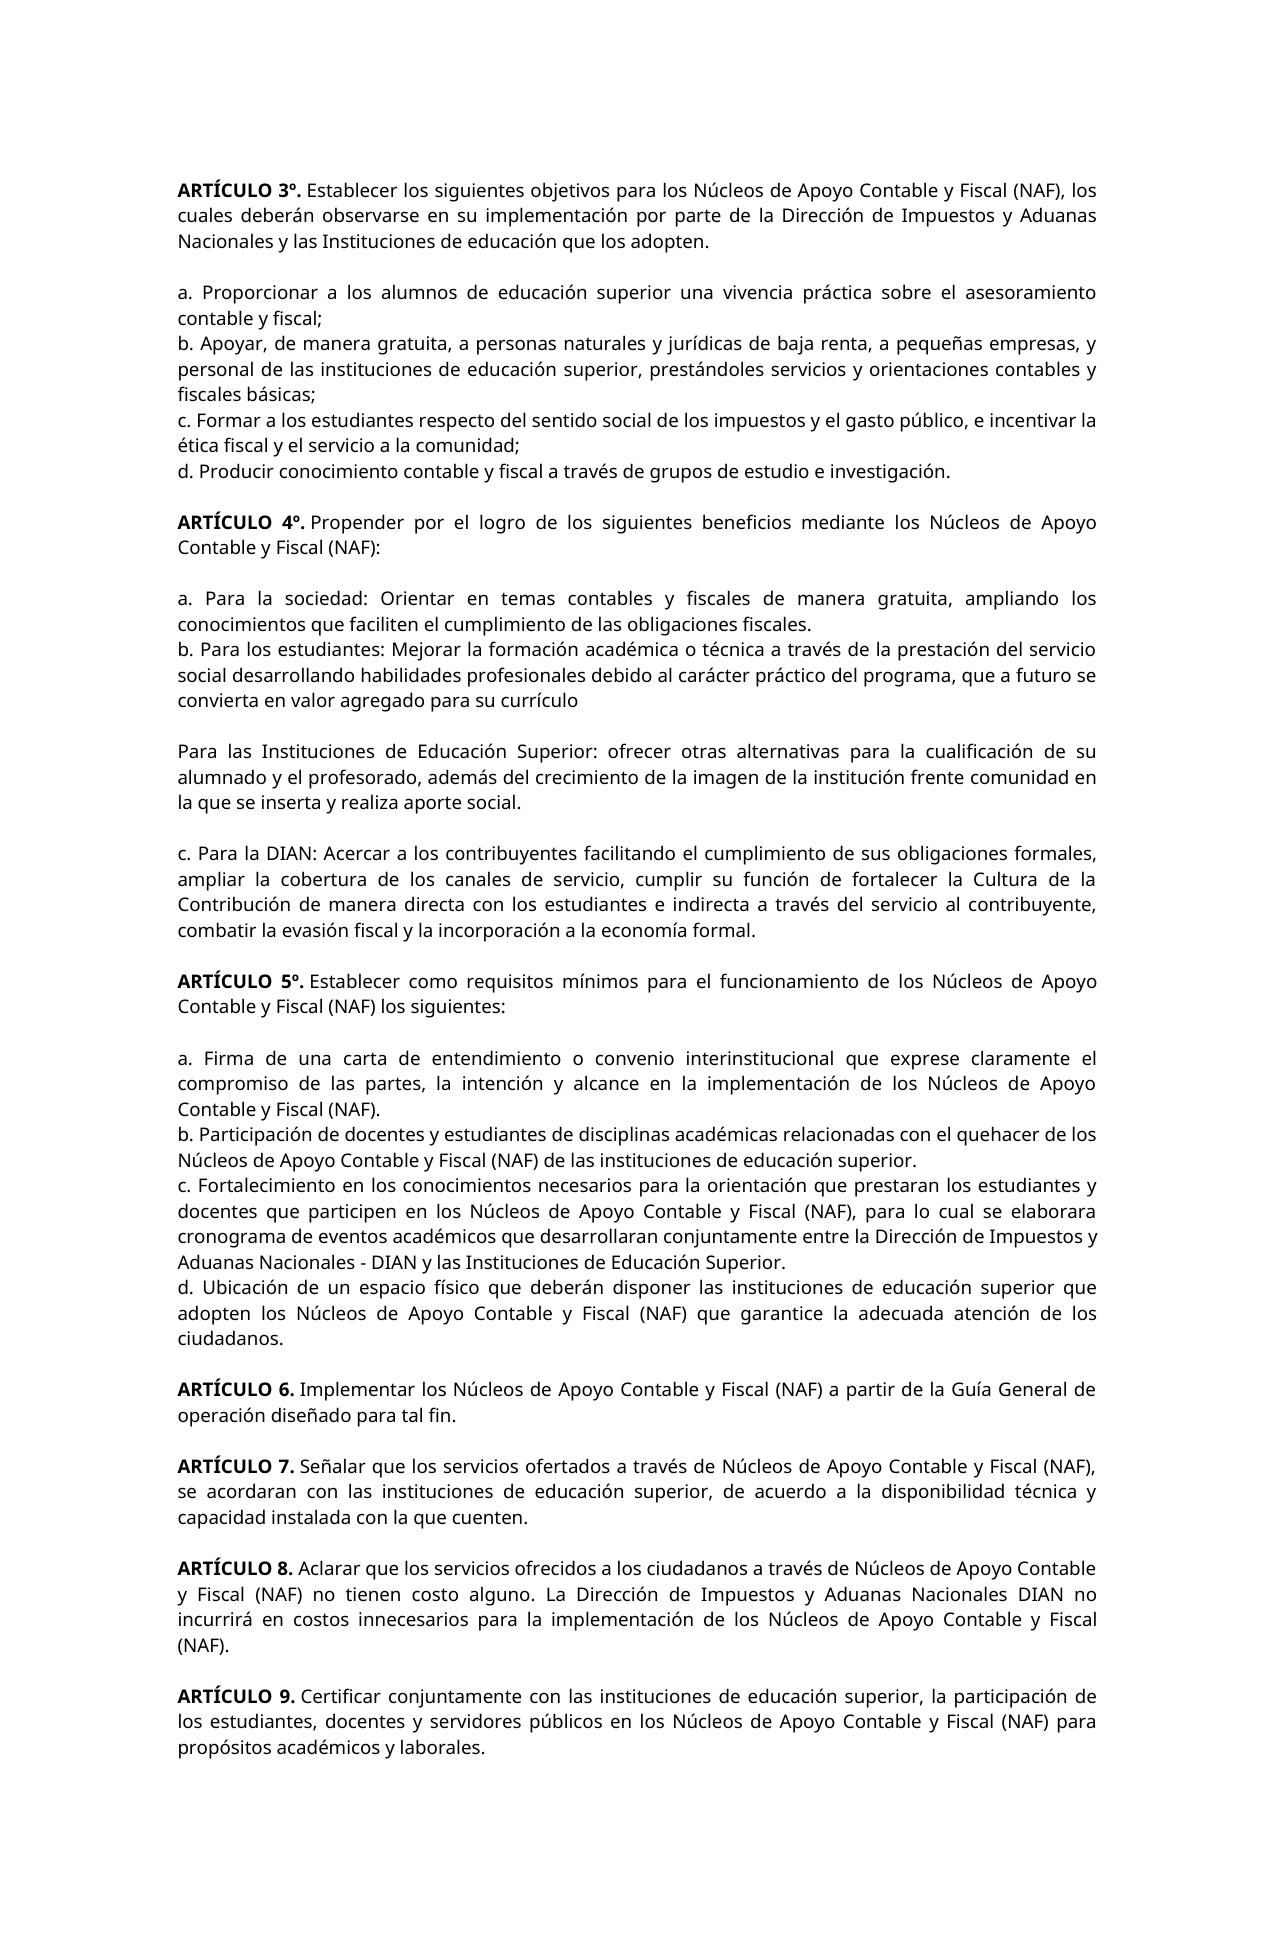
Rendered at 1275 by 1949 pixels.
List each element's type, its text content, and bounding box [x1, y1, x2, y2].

text b. Para los estudiantes: Mejorar la formación académica o técnica a través de la prestación del servicio social desarrollando habilidades profesionales debido al carácter práctico del programa, que a futuro se convierta en valor agregado para su currículo [177, 637, 1098, 713]
text a. Proporcionar a los alumnos de educación superior una vivencia práctica sobre el asesoramiento contable y fiscal; [177, 279, 1098, 330]
text c. Para la DIAN: Acercar a los contribuyentes facilitando el cumplimiento de sus obligaciones formales, ampliar la cobertura de los canales de servicio, cumplir su función de fortalecer la Cultura de la Contribución de manera directa con los estudiantes e indirecta a través del servicio al contribuyente, combatir la evasión fiscal y la incorporación a la economía formal. [177, 841, 1098, 943]
text c. Fortalecimiento en los conocimientos necesarios para la orientación que prestaran los estudiantes y docentes que participen en los Núcleos de Apoyo Contable y Fiscal (NAF), para lo cual se elaborara cronograma de eventos académicos que desarrollaran conjuntamente entre la Dirección de Impuestos y Aduanas Nacionales - DIAN y las Instituciones de Educación Superior. [177, 1172, 1098, 1274]
text ARTÍCULO 3º. Establecer los siguientes objetivos para los Núcleos de Apoyo Contable y Fiscal (NAF), los cuales deberán observarse en su implementación por parte de la Dirección de Impuestos y Aduanas Nacionales y las Instituciones de educación que los adopten. [177, 177, 1098, 254]
text d. Producir conocimiento contable y fiscal a través de grupos de estudio e investigación. [177, 458, 1098, 483]
text ARTÍCULO 7. Señalar que los servicios ofertados a través de Núcleos de Apoyo Contable y Fiscal (NAF), se acordaran con las instituciones de educación superior, de acuerdo a la disponibilidad técnica y capacidad instalada con la que cuenten. [177, 1453, 1098, 1530]
text ARTÍCULO 6. Implementar los Núcleos de Apoyo Contable y Fiscal (NAF) a partir de la Guía General de operación diseñado para tal fin. [177, 1377, 1098, 1428]
text ARTÍCULO 9. Certificar conjuntamente con las instituciones de educación superior, la participación de los estudiantes, docentes y servidores públicos en los Núcleos de Apoyo Contable y Fiscal (NAF) para propósitos académicos y laborales. [177, 1683, 1098, 1759]
text Para las Instituciones de Educación Superior: ofrecer otras alternativas para la cualificación de su alumnado y el profesorado, además del crecimiento de la imagen de la institución frente comunidad en la que se inserta y realiza aporte social. [177, 739, 1098, 815]
text b. Participación de docentes y estudiantes de disciplinas académicas relacionadas con el quehacer de los Núcleos de Apoyo Contable y Fiscal (NAF) de las instituciones de educación superior. [177, 1121, 1098, 1172]
text ARTÍCULO 8. Aclarar que los servicios ofrecidos a los ciudadanos a través de Núcleos de Apoyo Contable y Fiscal (NAF) no tienen costo alguno. La Dirección de Impuestos y Aduanas Nacionales DIAN no incurrirá en costos innecesarios para la implementación de los Núcleos de Apoyo Contable y Fiscal (NAF). [177, 1555, 1098, 1657]
text a. Para la sociedad: Orientar en temas contables y fiscales de manera gratuita, ampliando los conocimientos que faciliten el cumplimiento de las obligaciones fiscales. [177, 586, 1098, 637]
text ARTÍCULO 5º. Establecer como requisitos mínimos para el funcionamiento de los Núcleos de Apoyo Contable y Fiscal (NAF) los siguientes: [177, 968, 1098, 1019]
text ARTÍCULO 4º. Propender por el logro de los siguientes beneficios mediante los Núcleos de Apoyo Contable y Fiscal (NAF): [177, 509, 1098, 560]
text d. Ubicación de un espacio físico que deberán disponer las instituciones de educación superior que adopten los Núcleos de Apoyo Contable y Fiscal (NAF) que garantice la adecuada atención de los ciudadanos. [177, 1274, 1098, 1351]
text c. Formar a los estudiantes respecto del sentido social de los impuestos y el gasto público, e incentivar la ética fiscal y el servicio a la comunidad; [177, 407, 1098, 458]
text b. Apoyar, de manera gratuita, a personas naturales y jurídicas de baja renta, a pequeñas empresas, y personal de las instituciones de educación superior, prestándoles servicios y orientaciones contables y fiscales básicas; [177, 330, 1098, 407]
text a. Firma de una carta de entendimiento o convenio interinstitucional que exprese claramente el compromiso de las partes, la intención y alcance en la implementación de los Núcleos de Apoyo Contable y Fiscal (NAF). [177, 1045, 1098, 1121]
